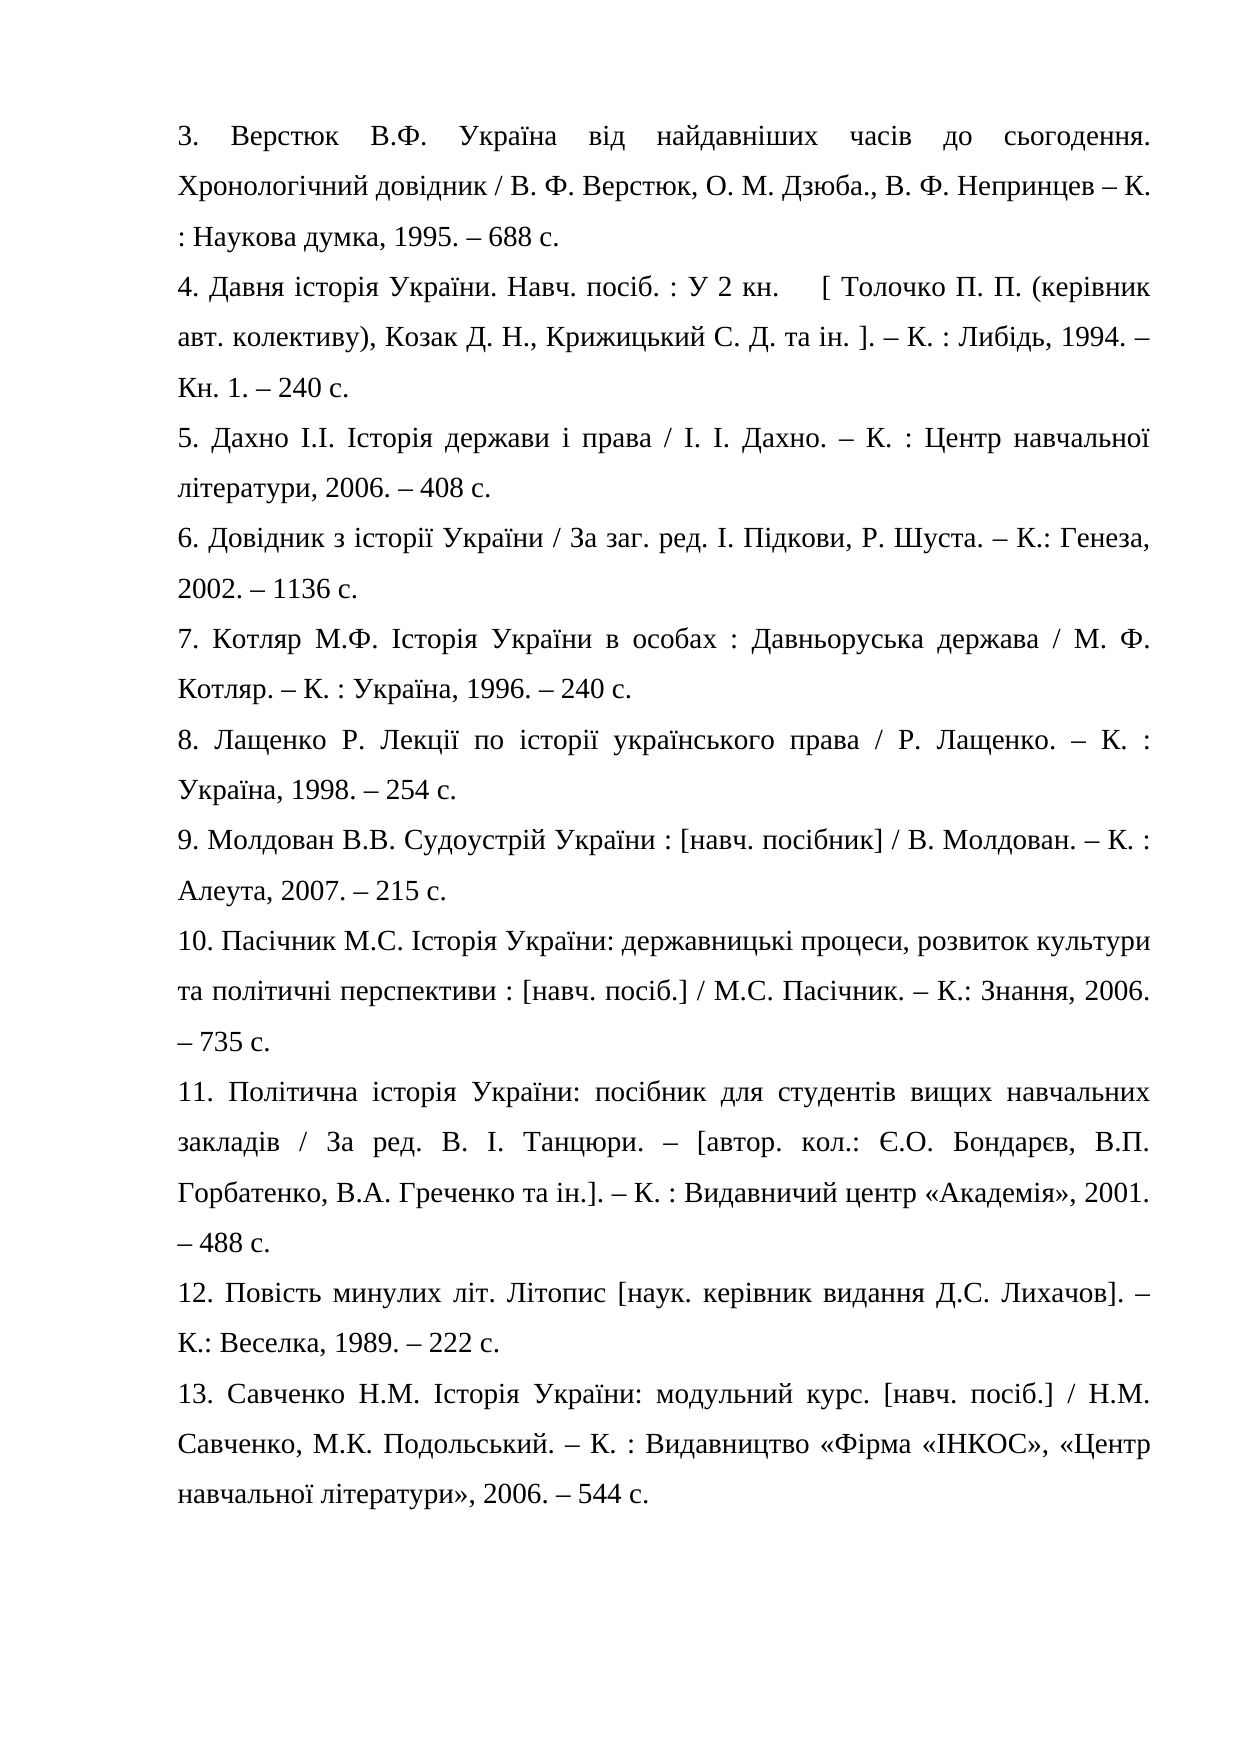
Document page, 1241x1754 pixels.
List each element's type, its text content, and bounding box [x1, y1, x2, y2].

text 8. Лащенко Р. Лекції по історії українського права / Р. Лащенко. – К. : Україна, 1998. – 254 с. [177, 722, 1152, 806]
text 5. Дахно І.І. Історія держави і права / І. І. Дахно. – К. : Центр навчальної літератури, 2006. – 408 с. [177, 420, 1152, 504]
text 3. Верстюк В.Ф. Україна від найдавніших часів до сьогодення. Хронологічний довідник / В. Ф. Верстюк, О. М. Дзюба., В. Ф. Непринцев – К. : Наукова думка, 1995. – 688 с. [177, 118, 1152, 252]
text 9. Молдован В.В. Судоустрій України : [навч. посібник] / В. Молдован. – К. : Алеута, 2007. – 215 с. [177, 822, 1152, 906]
text 10. Пасічник М.С. Історія України: державницькі процеси, розвиток культури та політичні перспективи : [навч. посіб.] / М.С. Пасічник. – К.: Знання, 2006. – 735 с. [177, 923, 1152, 1057]
text 4. Давня історія України. Навч. посіб. : У 2 кн.  [ Толочко П. П. (керівник авт. колективу), Козак Д. Н., Крижицький С. Д. та ін. ]. – К. : Либідь, 1994. – Кн. 1. – 240 с. [177, 269, 1152, 403]
text 13. Савченко Н.М. Історія України: модульний курс. [навч. посіб.] / Н.М. Савченко, М.К. Подольський. – К. : Видавництво «Фірма «ІНКОС», «Центр навчальної літератури», 2006. – 544 с. [177, 1376, 1152, 1510]
text 6. Довідник з історії України / За заг. ред. І. Підкови, Р. Шуста. – К.: Генеза, 2002. – 1136 с. [177, 521, 1152, 604]
text 11. Політична історія України: посібник для студентів вищих навчальних закладів / За ред. В. І. Танцюри. – [автор. кол.: Є.О. Бондарєв, В.П. Горбатенко, В.А. Греченко та ін.]. – К. : Видавничий центр «Академія», 2001. – 488 с. [177, 1074, 1152, 1258]
text 7. Котляр М.Ф. Історія України в особах : Давньоруська держава / М. Ф. Котляр. – К. : Україна, 1996. – 240 с. [177, 621, 1152, 705]
text 12. Повість минулих літ. Літопис [наук. керівник видання Д.С. Лихачов]. – К.: Веселка, 1989. – 222 с. [177, 1275, 1152, 1359]
